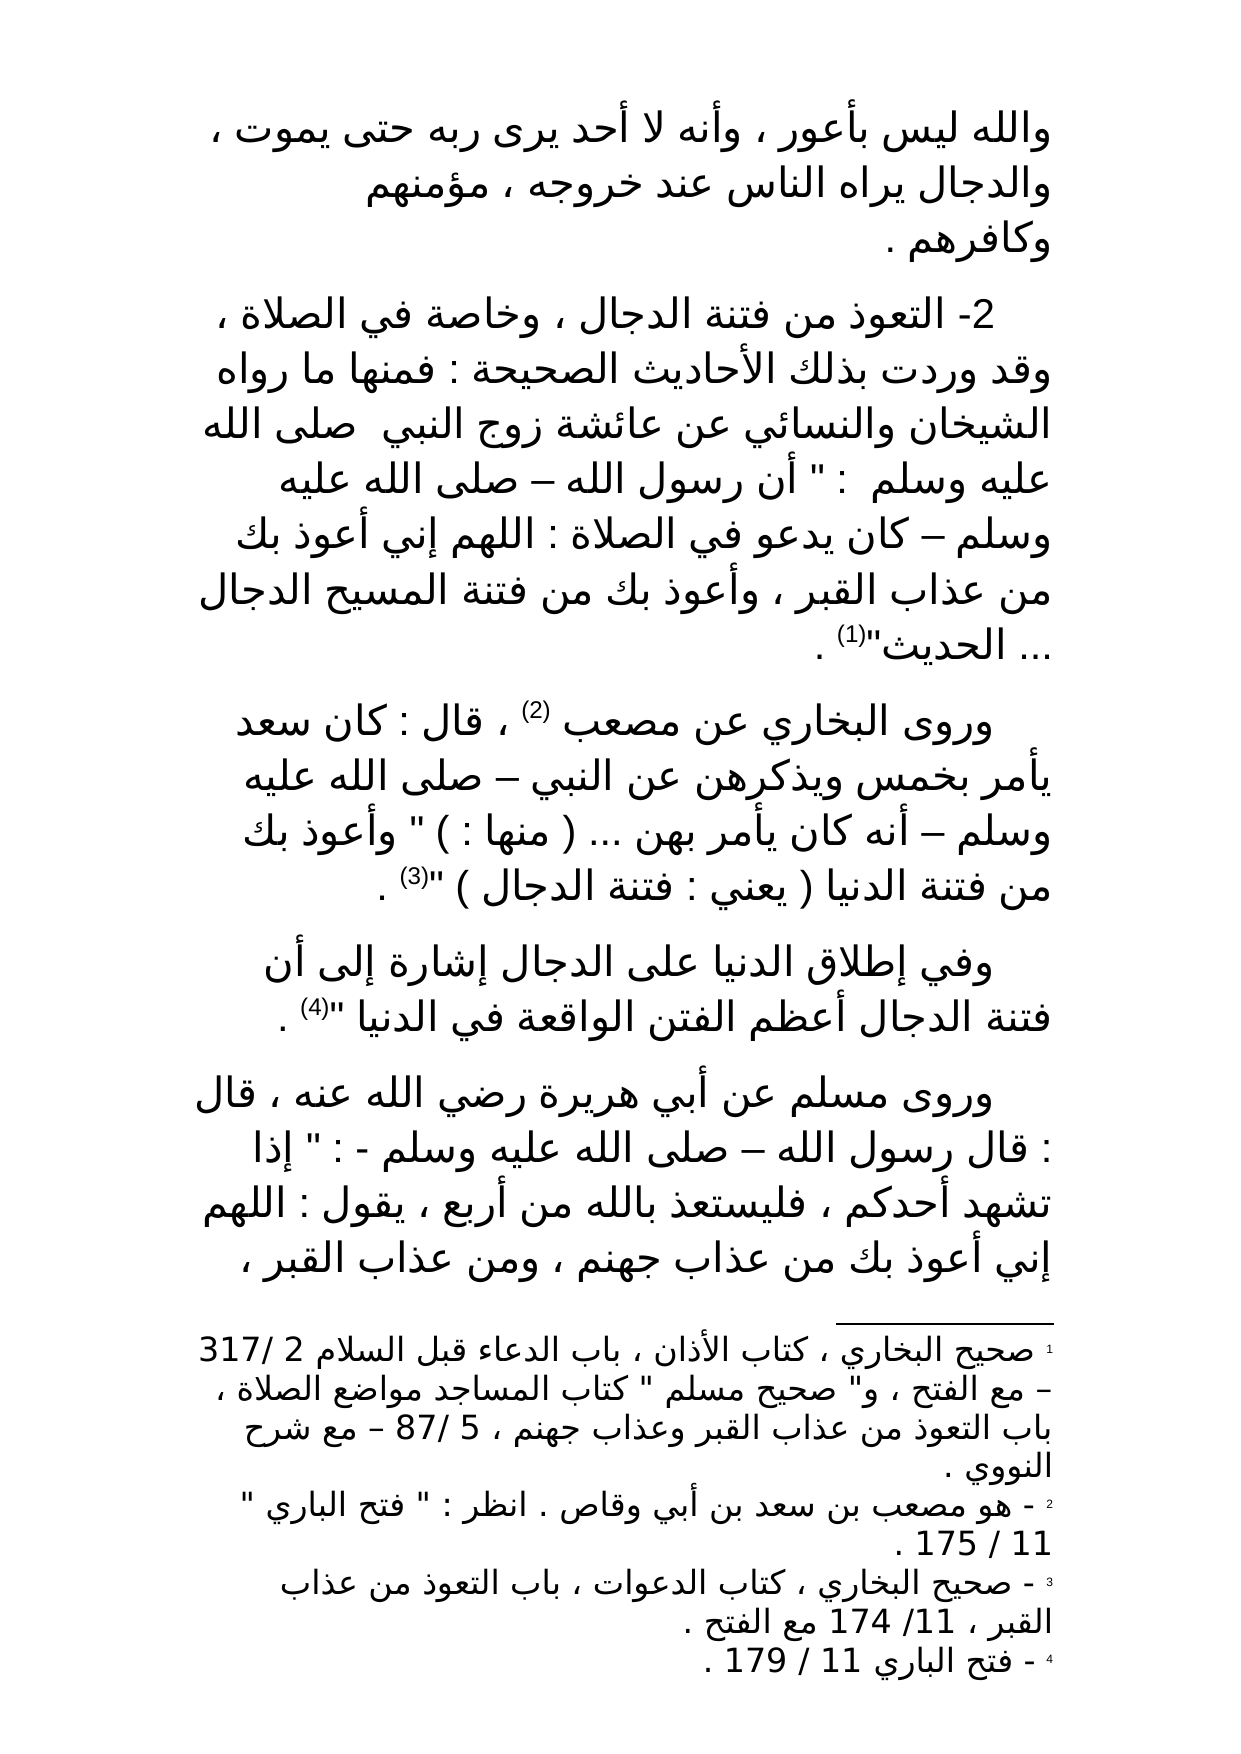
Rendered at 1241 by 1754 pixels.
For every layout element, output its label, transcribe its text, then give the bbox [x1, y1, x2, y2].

text وفي إطلاق الدنيا على الدجال إشارة إلى أن فتنة الدجال أعظم الفتن الواقعة في الدنيا "() . [187, 937, 1053, 1040]
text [187, 1068, 1053, 1282]
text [187, 103, 1053, 261]
text وروى البخاري عن مصعب () ، قال : كان سعد يأمر بخمس ويذكرهن عن النبي – صلى الله عليه وسلم – أنه كان يأمر بهن ... ( منها : ) " وأعوذ بك من فتنة الدنيا ( يعني : فتنة الدجال ) "() . [187, 696, 1053, 909]
text 2- التعوذ من فتنة الدجال ، وخاصة في الصلاة ، وقد وردت بذلك الأحاديث الصحيحة : فمنها ما رواه الشيخان والنسائي عن عائشة زوج النبي صلى الله عليه وسلم : " أن رسول الله – صلى الله عليه وسلم – كان يدعو في الصلاة : اللهم إني أعوذ بك من عذاب القبر ، وأعوذ بك من فتنة المسيح الدجال ... الحديث"() . [187, 289, 1053, 668]
